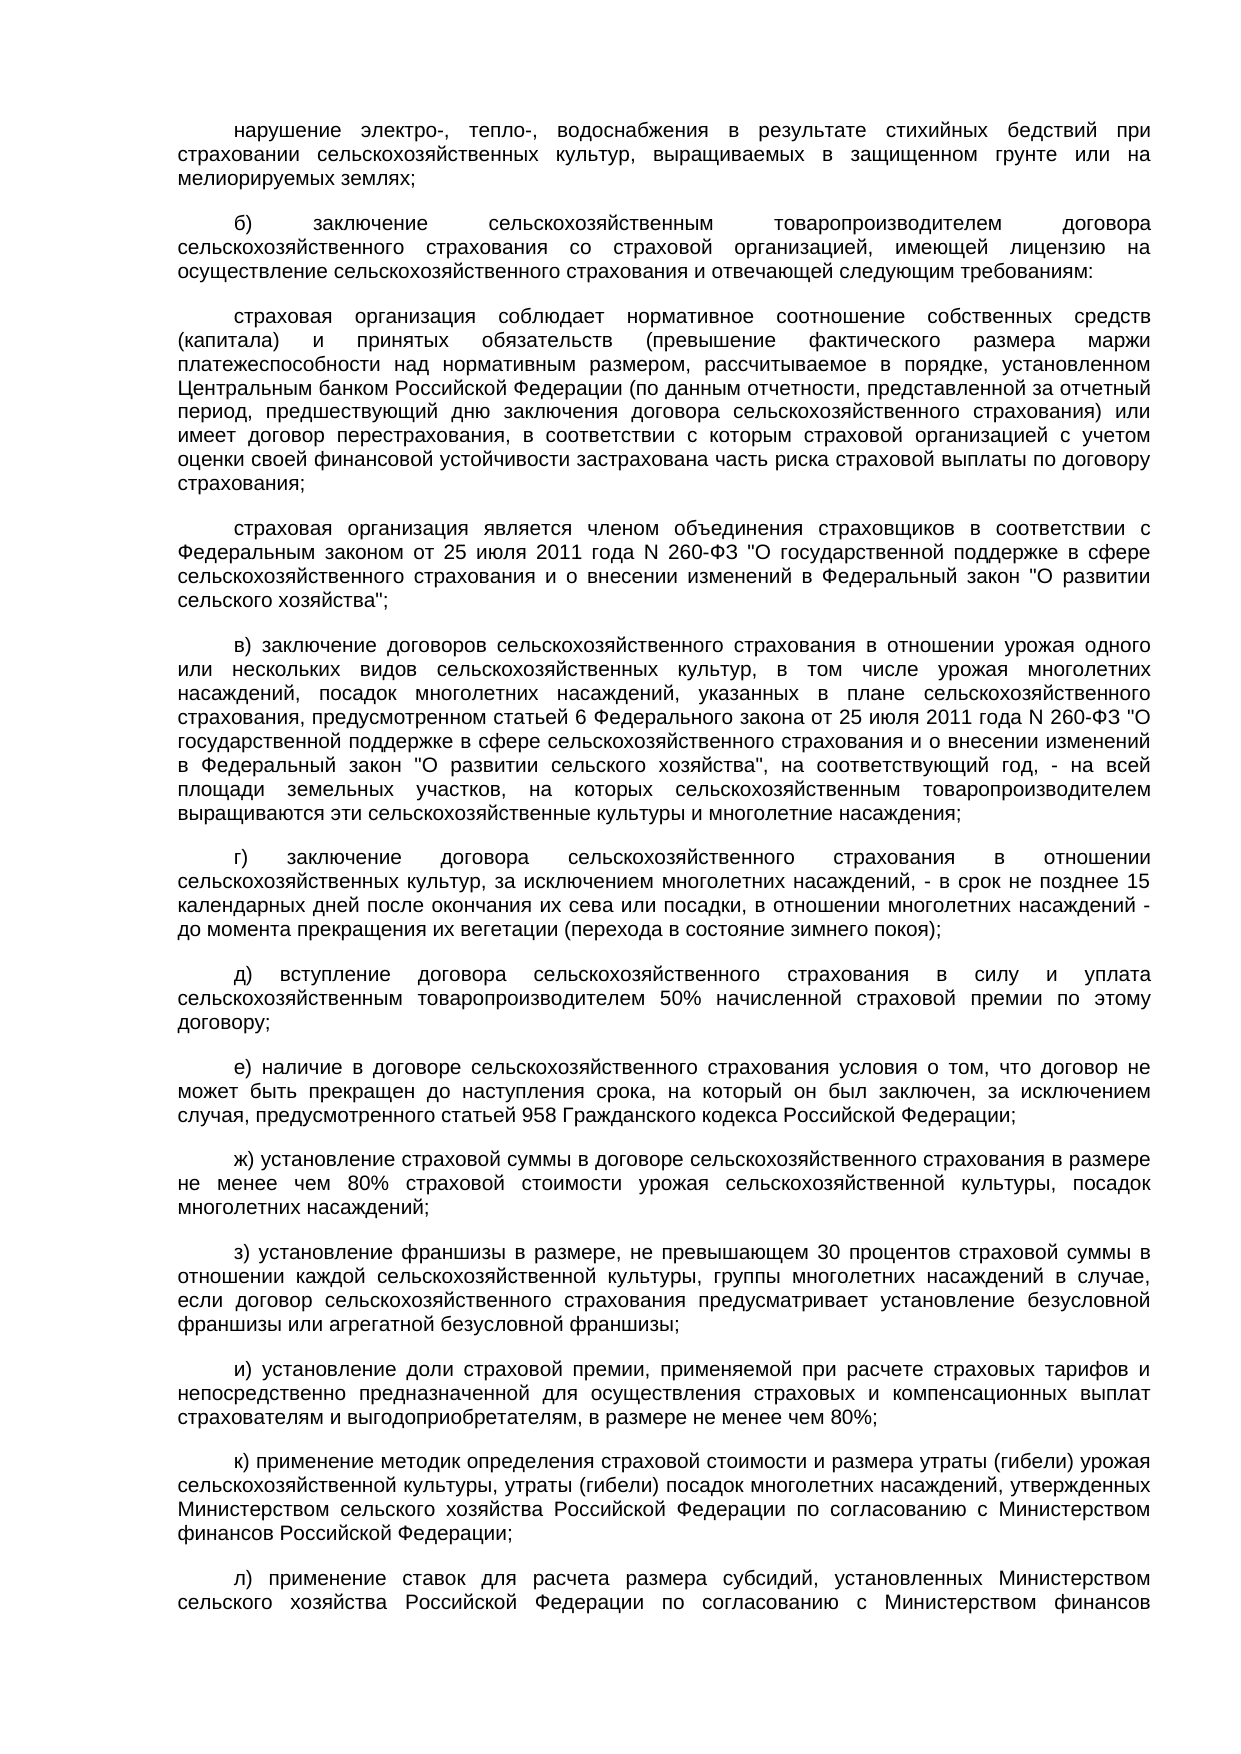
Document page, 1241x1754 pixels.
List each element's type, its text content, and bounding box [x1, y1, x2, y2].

text нарушение электро-, тепло-, водоснабжения в результате стихийных бедствий при страховании сельскохозяйственных культур, выращиваемых в защищенном грунте или на мелиорируемых землях; [177, 118, 1152, 190]
text г) заключение договора сельскохозяйственного страхования в отношении сельскохозяйственных культур, за исключением многолетних насаждений, - в срок не позднее 15 календарных дней после окончания их сева или посадки, в отношении многолетних насаждений - до момента прекращения их вегетации (перехода в состояние зимнего покоя); [177, 845, 1152, 941]
text д) вступление договора сельскохозяйственного страхования в силу и уплата сельскохозяйственным товаропроизводителем 50% начисленной страховой премии по этому договору; [177, 962, 1152, 1034]
text к) применение методик определения страховой стоимости и размера утраты (гибели) урожая сельскохозяйственной культуры, утраты (гибели) посадок многолетних насаждений, утвержденных Министерством сельского хозяйства Российской Федерации по согласованию с Министерством финансов Российской Федерации; [177, 1449, 1152, 1545]
text з) установление франшизы в размере, не превышающем 30 процентов страховой суммы в отношении каждой сельскохозяйственной культуры, группы многолетних насаждений в случае, если договор сельскохозяйственного страхования предусматривает установление безусловной франшизы или агрегатной безусловной франшизы; [177, 1240, 1152, 1336]
text е) наличие в договоре сельскохозяйственного страхования условия о том, что договор не может быть прекращен до наступления срока, на который он был заключен, за исключением случая, предусмотренного статьей 958 Гражданского кодекса Российской Федерации; [177, 1054, 1152, 1126]
text ж) установление страховой суммы в договоре сельскохозяйственного страхования в размере не менее чем 80% страховой стоимости урожая сельскохозяйственной культуры, посадок многолетних насаждений; [177, 1147, 1152, 1219]
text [177, 1566, 1152, 1614]
text страховая организация является членом объединения страховщиков в соответствии с Федеральным законом от 25 июля 2011 года N 260-ФЗ "О государственной поддержке в сфере сельскохозяйственного страхования и о внесении изменений в Федеральный закон "О развитии сельского хозяйства"; [177, 516, 1152, 612]
text б) заключение сельскохозяйственным товаропроизводителем договора сельскохозяйственного страхования со страховой организацией, имеющей лицензию на осуществление сельскохозяйственного страхования и отвечающей следующим требованиям: [177, 211, 1152, 283]
text в) заключение договоров сельскохозяйственного страхования в отношении урожая одного или нескольких видов сельскохозяйственных культур, в том числе урожая многолетних насаждений, посадок многолетних насаждений, указанных в плане сельскохозяйственного страхования, предусмотренном статьей 6 Федерального закона от 25 июля 2011 года N 260-ФЗ "О государственной поддержке в сфере сельскохозяйственного страхования и о внесении изменений в Федеральный закон "О развитии сельского хозяйства", на соответствующий год, - на всей площади земельных участков, на которых сельскохозяйственным товаропроизводителем выращиваются эти сельскохозяйственные культуры и многолетние насаждения; [177, 633, 1152, 824]
text и) установление доли страховой премии, применяемой при расчете страховых тарифов и непосредственно предназначенной для осуществления страховых и компенсационных выплат страхователям и выгодоприобретателям, в размере не менее чем 80%; [177, 1357, 1152, 1428]
text страховая организация соблюдает нормативное соотношение собственных средств (капитала) и принятых обязательств (превышение фактического размера маржи платежеспособности над нормативным размером, рассчитываемое в порядке, установленном Центральным банком Российской Федерации (по данным отчетности, представленной за отчетный период, предшествующий дню заключения договора сельскохозяйственного страхования) или имеет договор перестрахования, в соответствии с которым страховой организацией с учетом оценки своей финансовой устойчивости застрахована часть риска страховой выплаты по договору страхования; [177, 303, 1152, 495]
